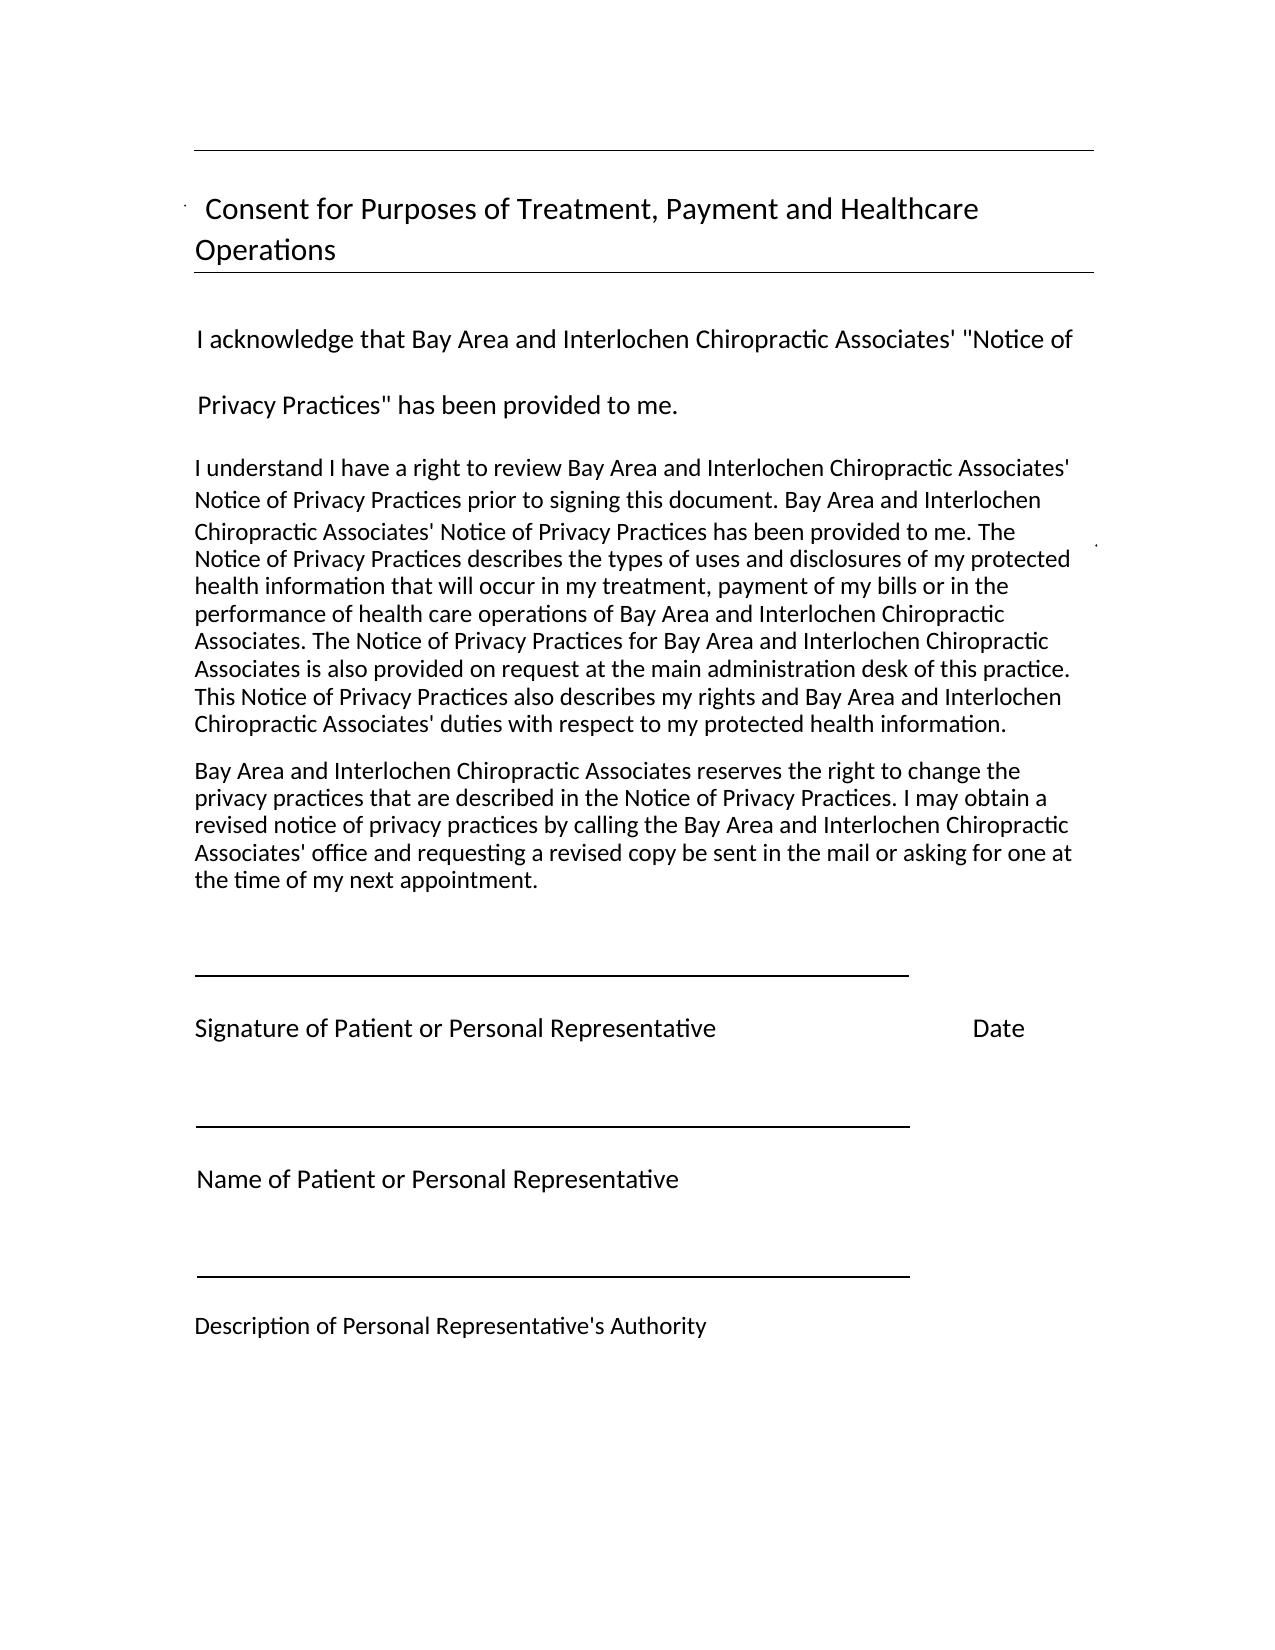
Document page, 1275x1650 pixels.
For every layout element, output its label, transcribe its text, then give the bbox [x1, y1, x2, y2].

text I acknowledge that Bay Area and Interlochen Chiropractic Associates' "Notice of Privacy Practices" has been provided to me. [196, 322, 1092, 421]
text This Notice of Privacy Practices also describes my rights and Bay Area and Interlochen Chiropractic Associates' duties with respect to my protected health information. [194, 683, 1092, 738]
text Notice of Privacy Practices prior to signing this document. Bay Area and Interlochen [194, 486, 1092, 514]
text Signature of Patient or Personal Representative Date [194, 1011, 1092, 1044]
text Description of Personal Representative's Authority [194, 1312, 1092, 1340]
text Chiropractic Associates' Notice of Privacy Practices has been provided to me. The Notice of Privacy Practices describes the types of uses and disclosures of my protected health information that will occur in my treatment, payment of my bills or in the performance of health care operations of Bay Area and Interlochen Chiropractic Associates. The Notice of Privacy Practices for Bay Area and Interlochen Chiropractic Associates is also provided on request at the main administration desk of this practice. [194, 519, 1092, 683]
text I understand I have a right to review Bay Area and Interlochen Chiropractic Associates' [194, 454, 1092, 482]
text Consent for Purposes of Treatment, Payment and Healthcare Operations [195, 189, 1092, 269]
text Bay Area and Interlochen Chiropractic Associates reserves the right to change the privacy practices that are described in the Notice of Privacy Practices. I may obtain a revised notice of privacy practices by calling the Bay Area and Interlochen Chiropractic Associates' office and requesting a revised copy be sent in the mail or asking for one at the time of my next appointment. [194, 758, 1092, 895]
text Name of Patient or Personal Representative [196, 1162, 1092, 1195]
